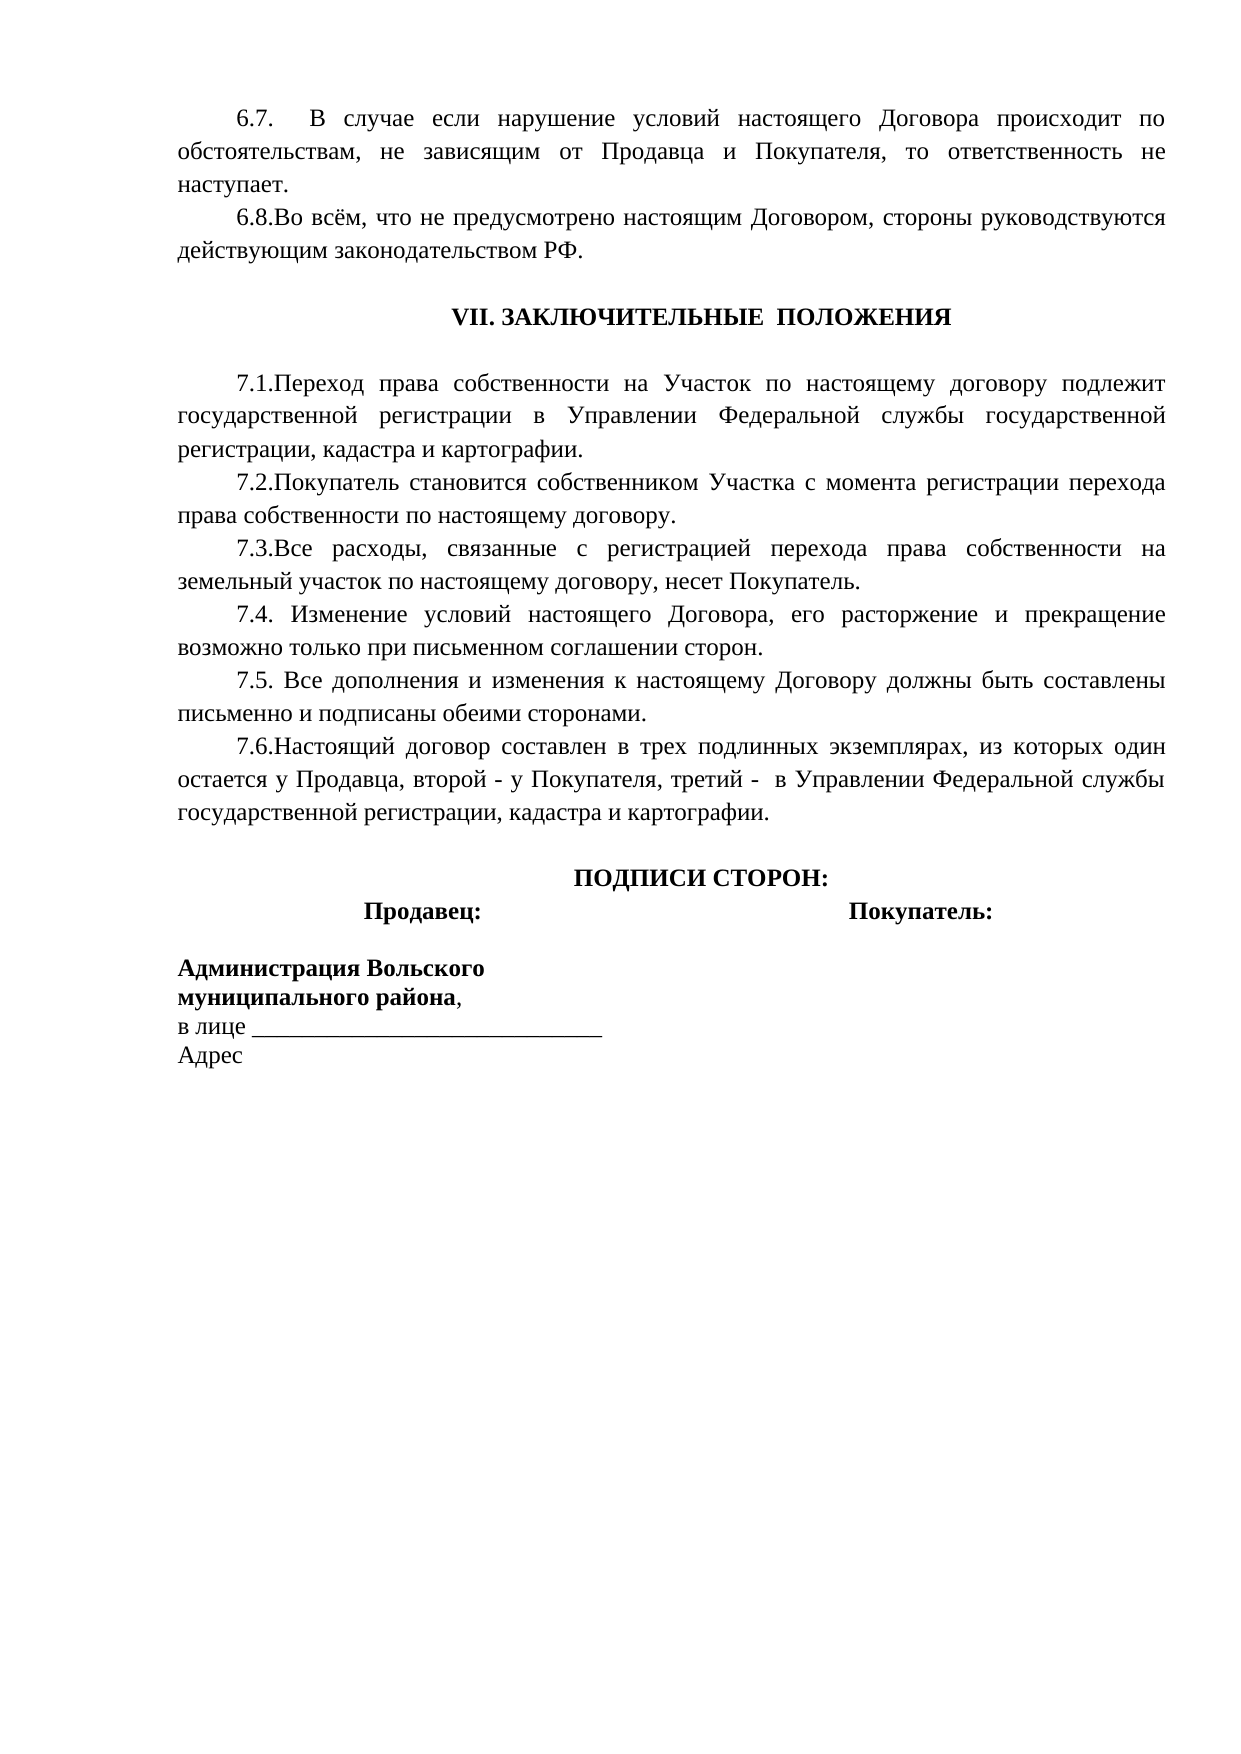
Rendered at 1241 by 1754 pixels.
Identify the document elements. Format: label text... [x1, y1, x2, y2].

text ПОДПИСИ СТОРОН: [177, 863, 1167, 892]
text 6.7. В случае если нарушение условий настоящего Договора происходит по обстоятельствам, не зависящим от Продавца и Покупателя, то ответственность не наступает. [177, 103, 1167, 198]
text 7.2.Покупатель становится собственником Участка с момента регистрации перехода права собственности по настоящему договору. [177, 467, 1167, 528]
text 7.3.Все расходы, связанные с регистрацией перехода права собственности на земельный участок по настоящему договору, несет Покупатель. [177, 533, 1167, 594]
text 7.4. Изменение условий настоящего Договора, его расторжение и прекращение возможно только при письменном соглашении сторон. [177, 599, 1167, 661]
text 7.6.Настоящий договор составлен в трех подлинных экземплярах, из которых один остается у Продавца, второй - у Покупателя, третий - в Управлении Федеральной службы государственной регистрации, кадастра и картографии. [177, 731, 1167, 826]
text 7.1.Переход права собственности на Участок по настоящему договору подлежит государственной регистрации в Управлении Федеральной службы государственной регистрации, кадастра и картографии. [177, 368, 1167, 462]
text VII. ЗАКЛЮЧИТЕЛЬНЫЕ ПОЛОЖЕНИЯ [177, 302, 1167, 330]
table_header Покупатель: [664, 896, 1163, 1068]
table_header Продавец: Администрация Вольского муниципального района, в лице ____________________________ Адрес [166, 896, 664, 1068]
text 7.5. Все дополнения и изменения к настоящему Договору должны быть составлены письменно и подписаны обеими сторонами. [177, 665, 1167, 727]
text 6.8.Во всём, что не предусмотрено настоящим Договором, стороны руководствуются действующим законодательством РФ. [177, 202, 1167, 264]
